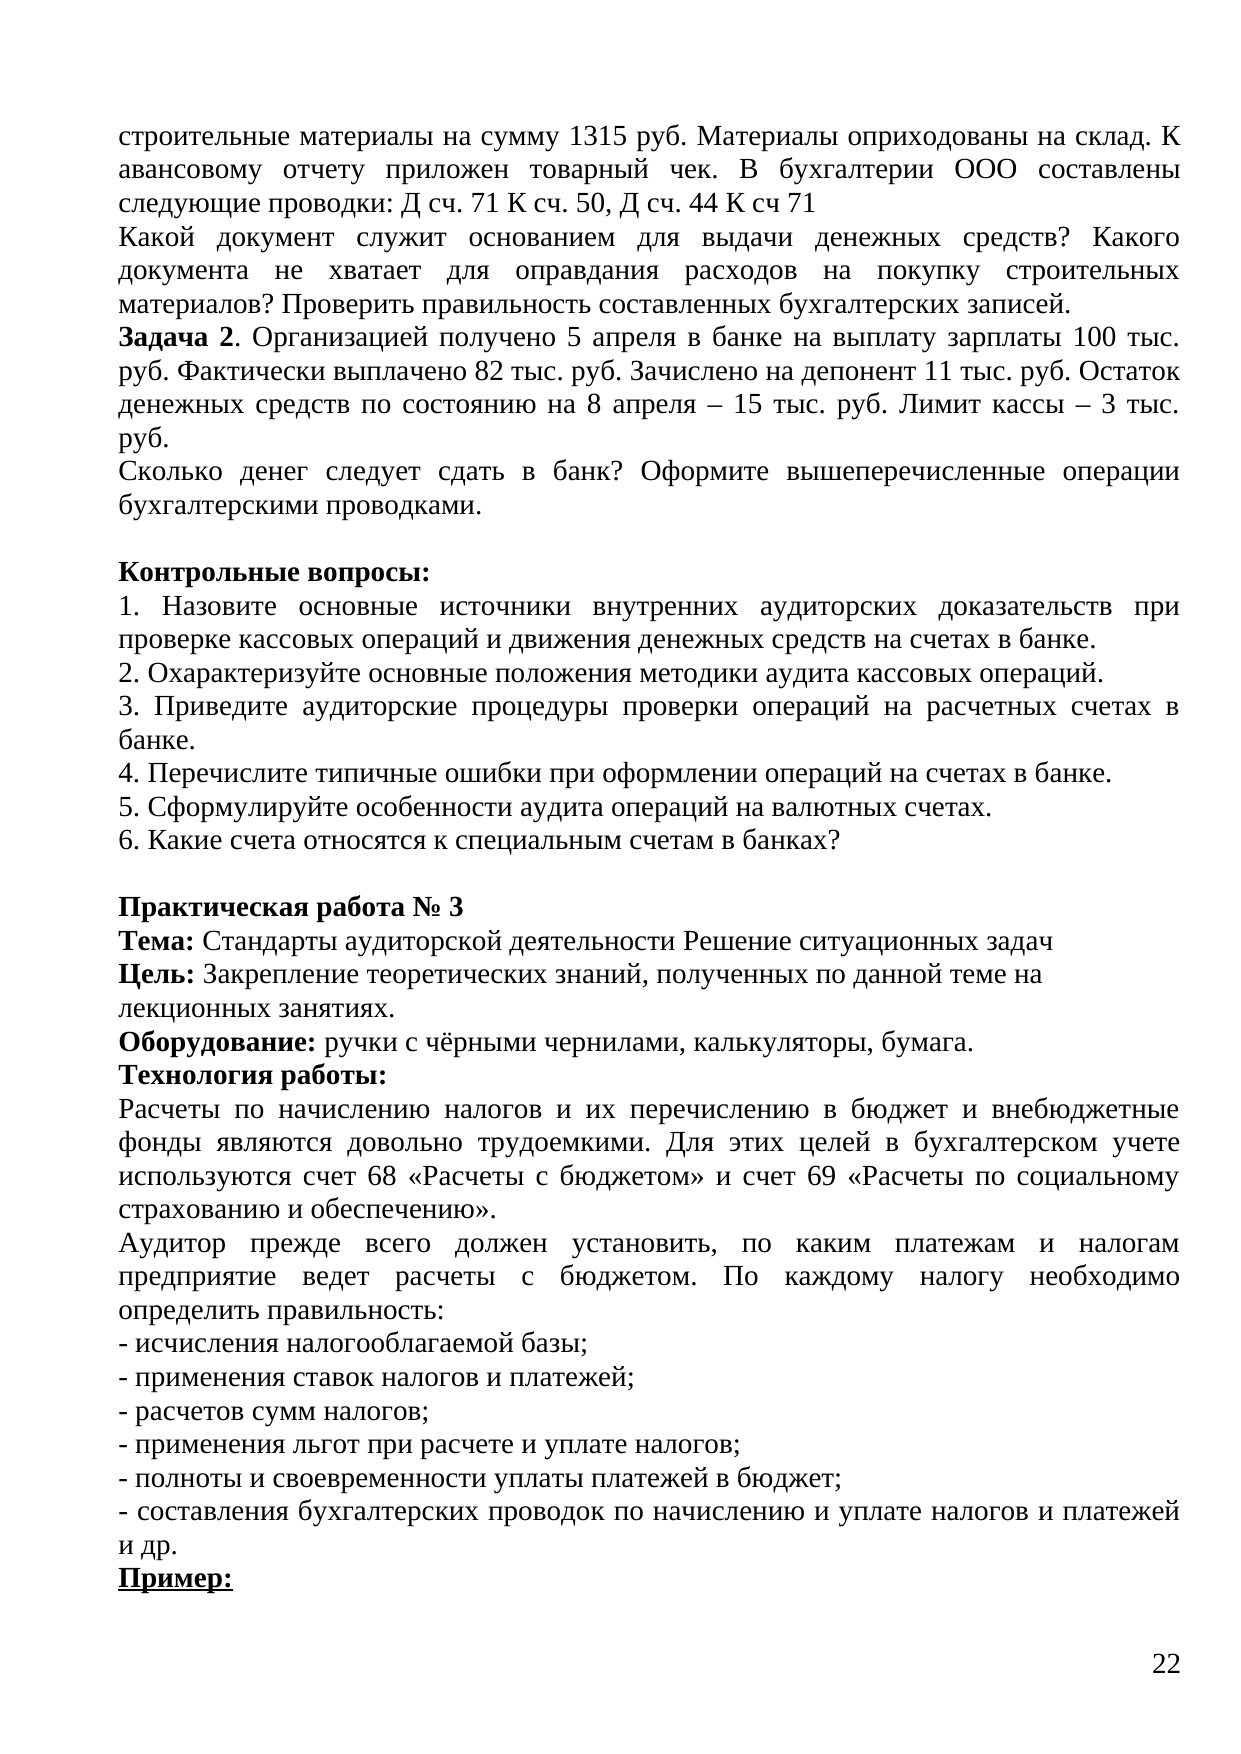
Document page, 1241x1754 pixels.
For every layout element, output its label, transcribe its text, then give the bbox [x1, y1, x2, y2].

text - полноты и своевременности уплаты платежей в бюджет; [118, 1460, 1181, 1493]
text - расчетов сумм налогов; [118, 1393, 1181, 1426]
text 4. Перечислите типичные ошибки при оформлении операций на счетах в банке. [118, 755, 1181, 789]
text Практическая работа № 3 [118, 889, 1181, 923]
text 1. Назовите основные источники внутренних аудиторских доказательств при проверке кассовых операций и движения денежных средств на счетах в банке. [118, 588, 1181, 655]
text - исчисления налогооблагаемой базы; [118, 1326, 1181, 1359]
text - применения льгот при расчете и уплате налогов; [118, 1426, 1181, 1460]
text 3. Приведите аудиторские процедуры проверки операций на расчетных счетах в банке. [118, 688, 1181, 755]
text 2. Охарактеризуйте основные положения методики аудита кассовых операций. [118, 655, 1181, 688]
text Тема: Стандарты аудиторской деятельности Решение ситуационных задач [118, 923, 1181, 957]
text Задача 2. Организацией получено 5 апреля в банке на выплату зарплаты 100 тыс. руб. Фактически выплачено 82 тыс. руб. Зачислено на депонент 11 тыс. руб. Остаток денежных средств по состоянию на 8 апреля – 15 тыс. руб. Лимит кассы – 3 тыс. руб. [118, 319, 1181, 453]
text Контрольные вопросы: [118, 554, 1181, 588]
text - применения ставок налогов и платежей; [118, 1359, 1181, 1393]
text 5. Сформулируйте особенности аудита операций на валютных счетах. [118, 789, 1181, 822]
text Аудитор прежде всего должен установить, по каким платежам и налогам предприятие ведет расчеты с бюджетом. По каждому налогу необходимо определить правильность: [118, 1225, 1181, 1326]
text Пример: [118, 1560, 1181, 1594]
text Расчеты по начислению налогов и их перечислению в бюджет и внебюджетные фонды являются довольно трудоемкими. Для этих целей в бухгалтерском учете используются счет 68 «Расчеты с бюджетом» и счет 69 «Расчеты по социальному страхованию и обеспечению». [118, 1091, 1181, 1225]
text Какой документ служит основанием для выдачи денежных средств? Какого документа не хватает для оправдания расходов на покупку строительных материалов? Проверить правильность составленных бухгалтерских записей. [118, 219, 1181, 319]
text Сколько денег следует сдать в банк? Оформите вышеперечисленные операции бухгалтерскими проводками. [118, 453, 1181, 521]
text Цель: Закрепление теоретических знаний, полученных по данной теме на лекционных занятиях. [118, 957, 1181, 1024]
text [118, 118, 1181, 219]
text Оборудование: ручки с чёрными чернилами, калькуляторы, бумага. [118, 1024, 1181, 1057]
text 6. Какие счета относятся к специальным счетам в банках? [118, 822, 1181, 856]
text - составления бухгалтерских проводок по начислению и уплате налогов и платежей и др. [118, 1493, 1181, 1560]
text Технология работы: [118, 1057, 1181, 1091]
